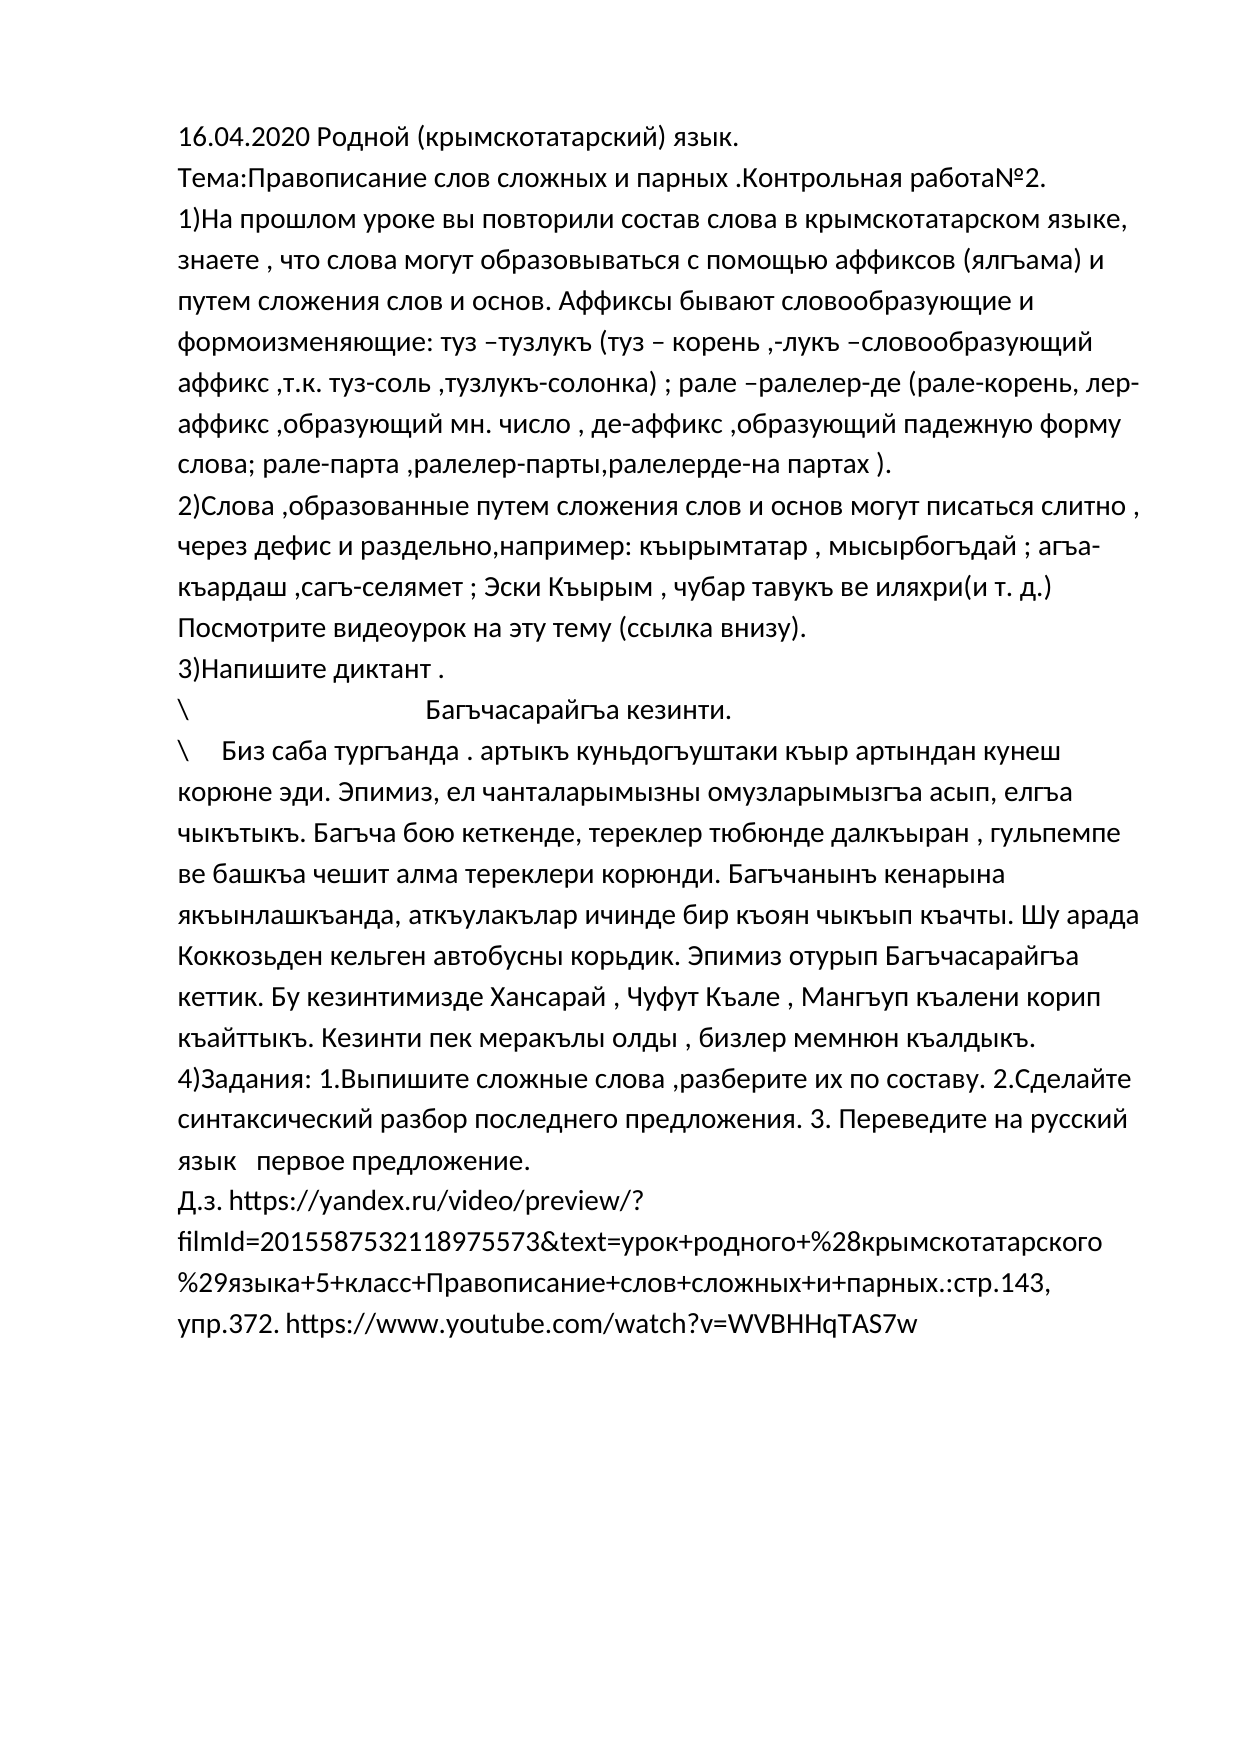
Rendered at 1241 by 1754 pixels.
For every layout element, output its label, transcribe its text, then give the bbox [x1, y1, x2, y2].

text 16.04.2020 Родной (крымскотатарский) язык. Тема:Правописание слов сложных и парных .Контрольная работа№2. 1)На прошлом уроке вы повторили состав слова в крымскотатарском языке, знаете , что слова могут образовываться с помощью аффиксов (ялгъама) и путем сложения слов и основ. Аффиксы бывают словообразующие и формоизменяющие: туз –тузлукъ (туз – корень ,-лукъ –словообразующий аффикс ,т.к. туз-соль ,тузлукъ-солонка) ; рале –ралелер-де (рале-корень, лер-аффикс ,образующий мн. число , де-аффикс ,образующий падежную форму слова; рале-парта ,ралелер-парты,ралелерде-на партах ). 2)Слова ,образованные путем сложения слов и основ могут писаться слитно , через дефис и раздельно,например: къырымтатар , мысырбогъдай ; агъа-къардаш ,сагъ-селямет ; Эски Къырым , чубар тавукъ ве иляхри(и т. д.) Посмотрите видеоурок на эту тему (ссылка внизу). 3)Напишите диктант . \ Багъчасарайгъа кезинти. \ Биз саба тургъанда . артыкъ куньдогъуштаки къыр артындан кунеш корюне эди. Эпимиз, ел чанталарымызны омузларымызгъа асып, елгъа чыкътыкъ. Багъча бою кеткенде, тереклер тюбюнде далкъыран , гульпемпе ве башкъа чешит алма тереклери корюнди. Багъчанынъ кенарына якъынлашкъанда, аткъулакълар ичинде бир къоян чыкъып къачты. Шу арада Коккозьден кельген автобусны корьдик. Эпимиз отурып Багъчасарайгъа кеттик. Бу кезинтимизде Хансарай , Чуфут Къале , Мангъуп къалени корип къайттыкъ. Кезинти пек меракълы олды , бизлер мемнюн къалдыкъ. 4)Задания: 1.Выпишите сложные слова ,разберите их по составу. 2.Сделайте синтаксический разбор последнего предложения. 3. Переведите на русский язык первое предложение. Д.з. https://yandex.ru/video/preview/?filmId=2015587532118975573&text=урок+родного+%28крымскотатарского%29языка+5+класс+Правописание+слов+сложных+и+парных.:стр.143, упр.372. https://www.youtube.com/watch?v=WVBHHqTAS7w [177, 118, 1152, 1341]
